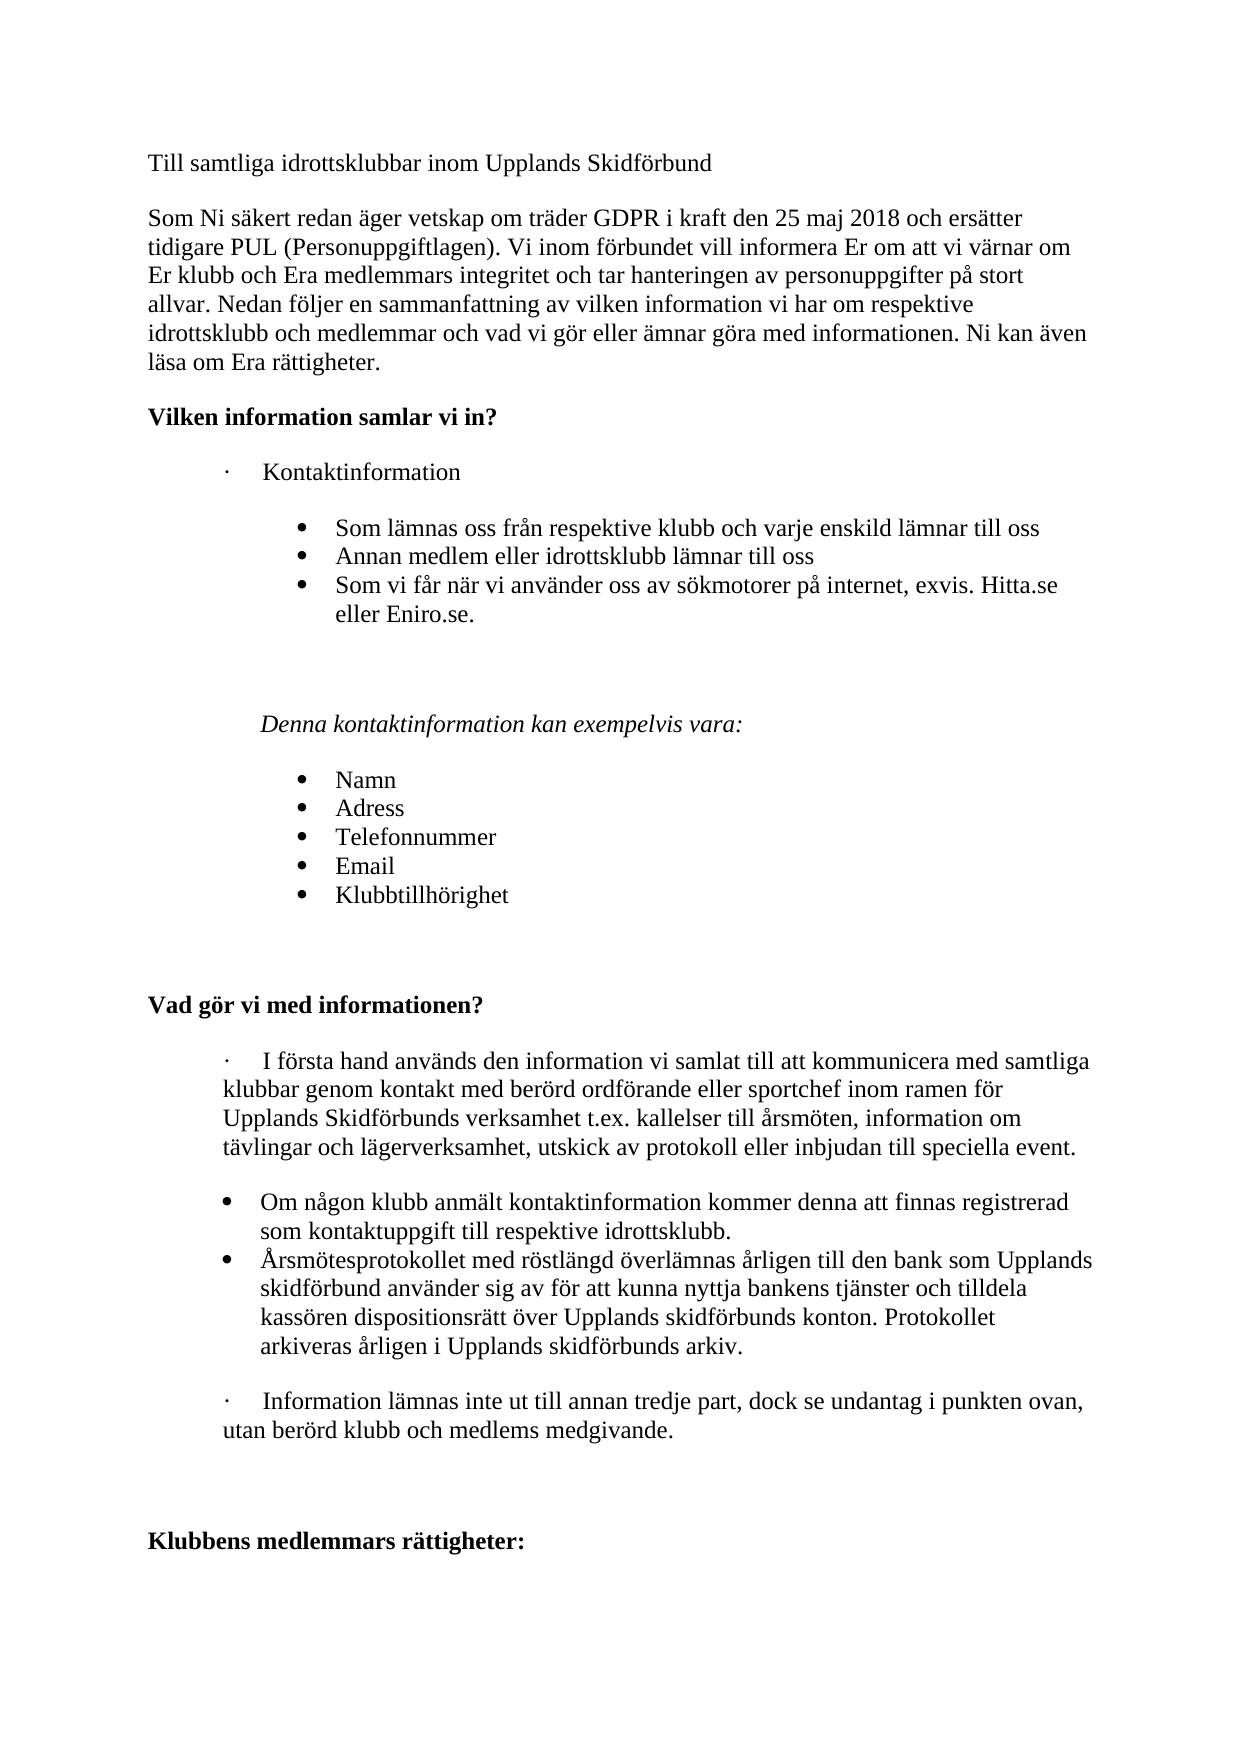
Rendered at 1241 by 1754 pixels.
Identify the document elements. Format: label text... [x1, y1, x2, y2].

list Årsmötesprotokollet med röstlängd överlämnas årligen till den bank som Upplands skidförbund använder sig av för att kunna nyttja bankens tjänster och tilldela kassören dispositionsrätt över Upplands skidförbunds konton. Protokollet arkiveras årligen i Upplands skidförbunds arkiv. [223, 1245, 1093, 1360]
text Till samtliga idrottsklubbar inom Upplands Skidförbund [148, 148, 1093, 176]
list Klubbtillhörighet [298, 880, 1093, 908]
text Klubbens medlemmars rättigheter: [148, 1526, 1093, 1554]
text Denna kontaktinformation kan exempelvis vara: [260, 709, 1093, 738]
text Vilken information samlar vi in? [148, 402, 1093, 431]
text Som Ni säkert redan äger vetskap om träder GDPR i kraft den 25 maj 2018 och ersätter tidigare PUL (Personuppgiftlagen). Vi inom förbundet vill informera Er om att vi värnar om Er klubb och Era medlemmars integritet och tar hanteringen av personuppgifter på stort allvar. Nedan följer en sammanfattning av vilken information vi har om respektive idrottsklubb och medlemmar och vad vi gör eller ämnar göra med informationen. Ni kan även läsa om Era rättigheter. [148, 203, 1093, 375]
list Email [298, 851, 1093, 880]
list Telefonnummer [298, 822, 1093, 851]
list Namn [298, 765, 1093, 793]
list · I första hand används den information vi samlat till att kommunicera med samtliga klubbar genom kontakt med berörd ordförande eller sportchef inom ramen för Upplands Skidförbunds verksamhet t.ex. kallelser till årsmöten, information om tävlingar och lägerverksamhet, utskick av protokoll eller inbjudan till speciella event. [223, 1046, 1093, 1161]
list Om någon klubb anmält kontaktinformation kommer denna att finnas registrerad som kontaktuppgift till respektive idrottsklubb. [223, 1187, 1093, 1245]
list Adress [298, 793, 1093, 822]
list · Information lämnas inte ut till annan tredje part, dock se undantag i punkten ovan, utan berörd klubb och medlems medgivande. [223, 1386, 1093, 1444]
list Annan medlem eller idrottsklubb lämnar till oss [298, 541, 1093, 570]
text Vad gör vi med informationen? [148, 990, 1093, 1019]
list Som lämnas oss från respektive klubb och varje enskild lämnar till oss [298, 513, 1093, 541]
list · Kontaktinformation [223, 457, 1093, 486]
list Som vi får när vi använder oss av sökmotorer på internet, exvis. Hitta.se eller Eniro.se. [298, 570, 1093, 628]
